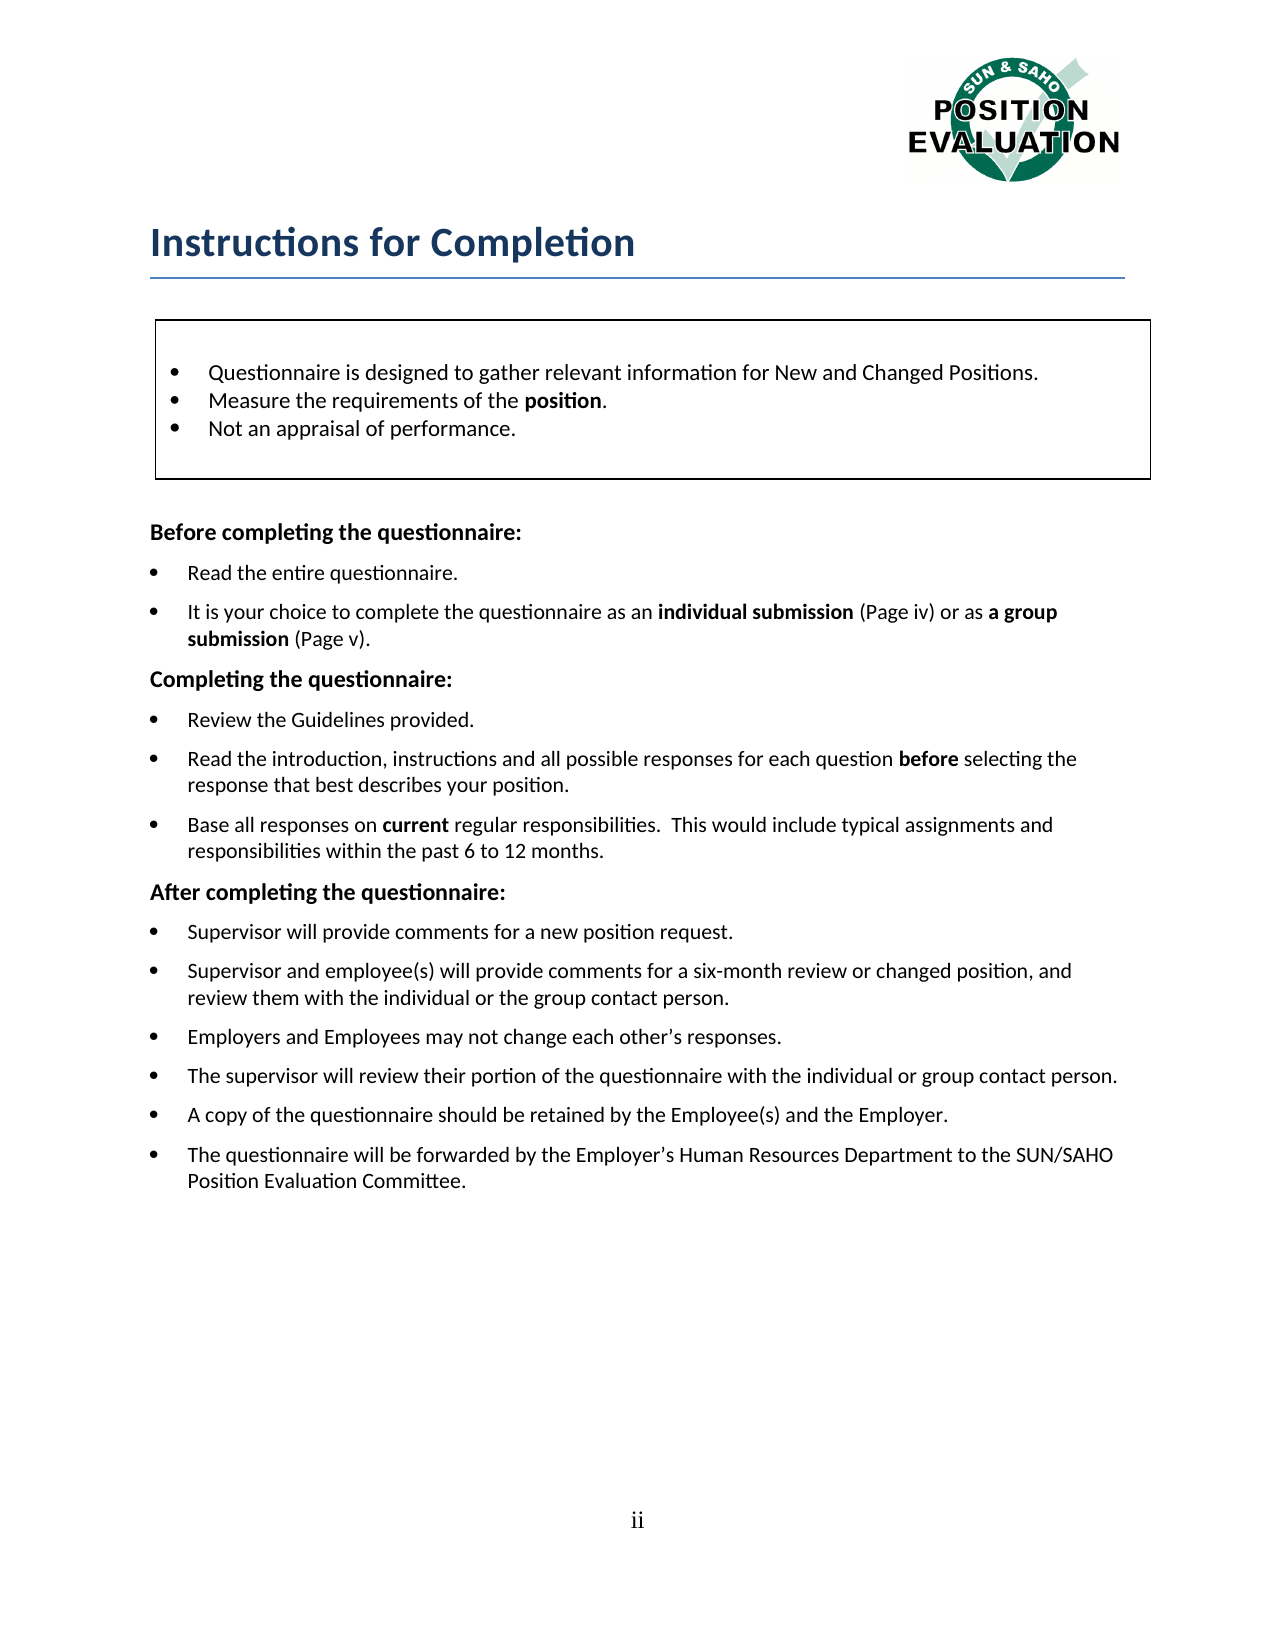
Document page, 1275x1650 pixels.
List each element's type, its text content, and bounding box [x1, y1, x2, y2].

list The questionnaire will be forwarded by the Employer’s Human Resources Department to the SUN/SAHO Position Evaluation Committee. [150, 1141, 1125, 1194]
list Base all responses on current regular responsibilities. This would include typical assignments and responsibilities within the past 6 to 12 months. [150, 811, 1125, 864]
list Employers and Employees may not change each other’s responses. [150, 1023, 1125, 1050]
list Supervisor and employee(s) will provide comments for a six-month review or changed position, and review them with the individual or the group contact person. [150, 957, 1125, 1011]
list It is your choice to complete the questionnaire as an individual submission (Page iv) or as a group submission (Page v). [150, 598, 1125, 651]
subtitle Before completing the questionnaire: [150, 517, 1125, 546]
list The supervisor will review their portion of the questionnaire with the individual or group contact person. [150, 1062, 1162, 1089]
subtitle Completing the questionnaire: [150, 664, 1125, 693]
subtitle After completing the questionnaire: [150, 877, 1125, 906]
list Supervisor will provide comments for a new position request. [150, 918, 1125, 945]
list Read the introduction, instructions and all possible responses for each question before selecting the response that best describes your position. [150, 745, 1125, 798]
list Read the entire questionnaire. [150, 559, 1125, 586]
list Review the Guidelines provided. [150, 706, 1125, 732]
list A copy of the questionnaire should be retained by the Employee(s) and the Employer. [150, 1102, 1162, 1128]
